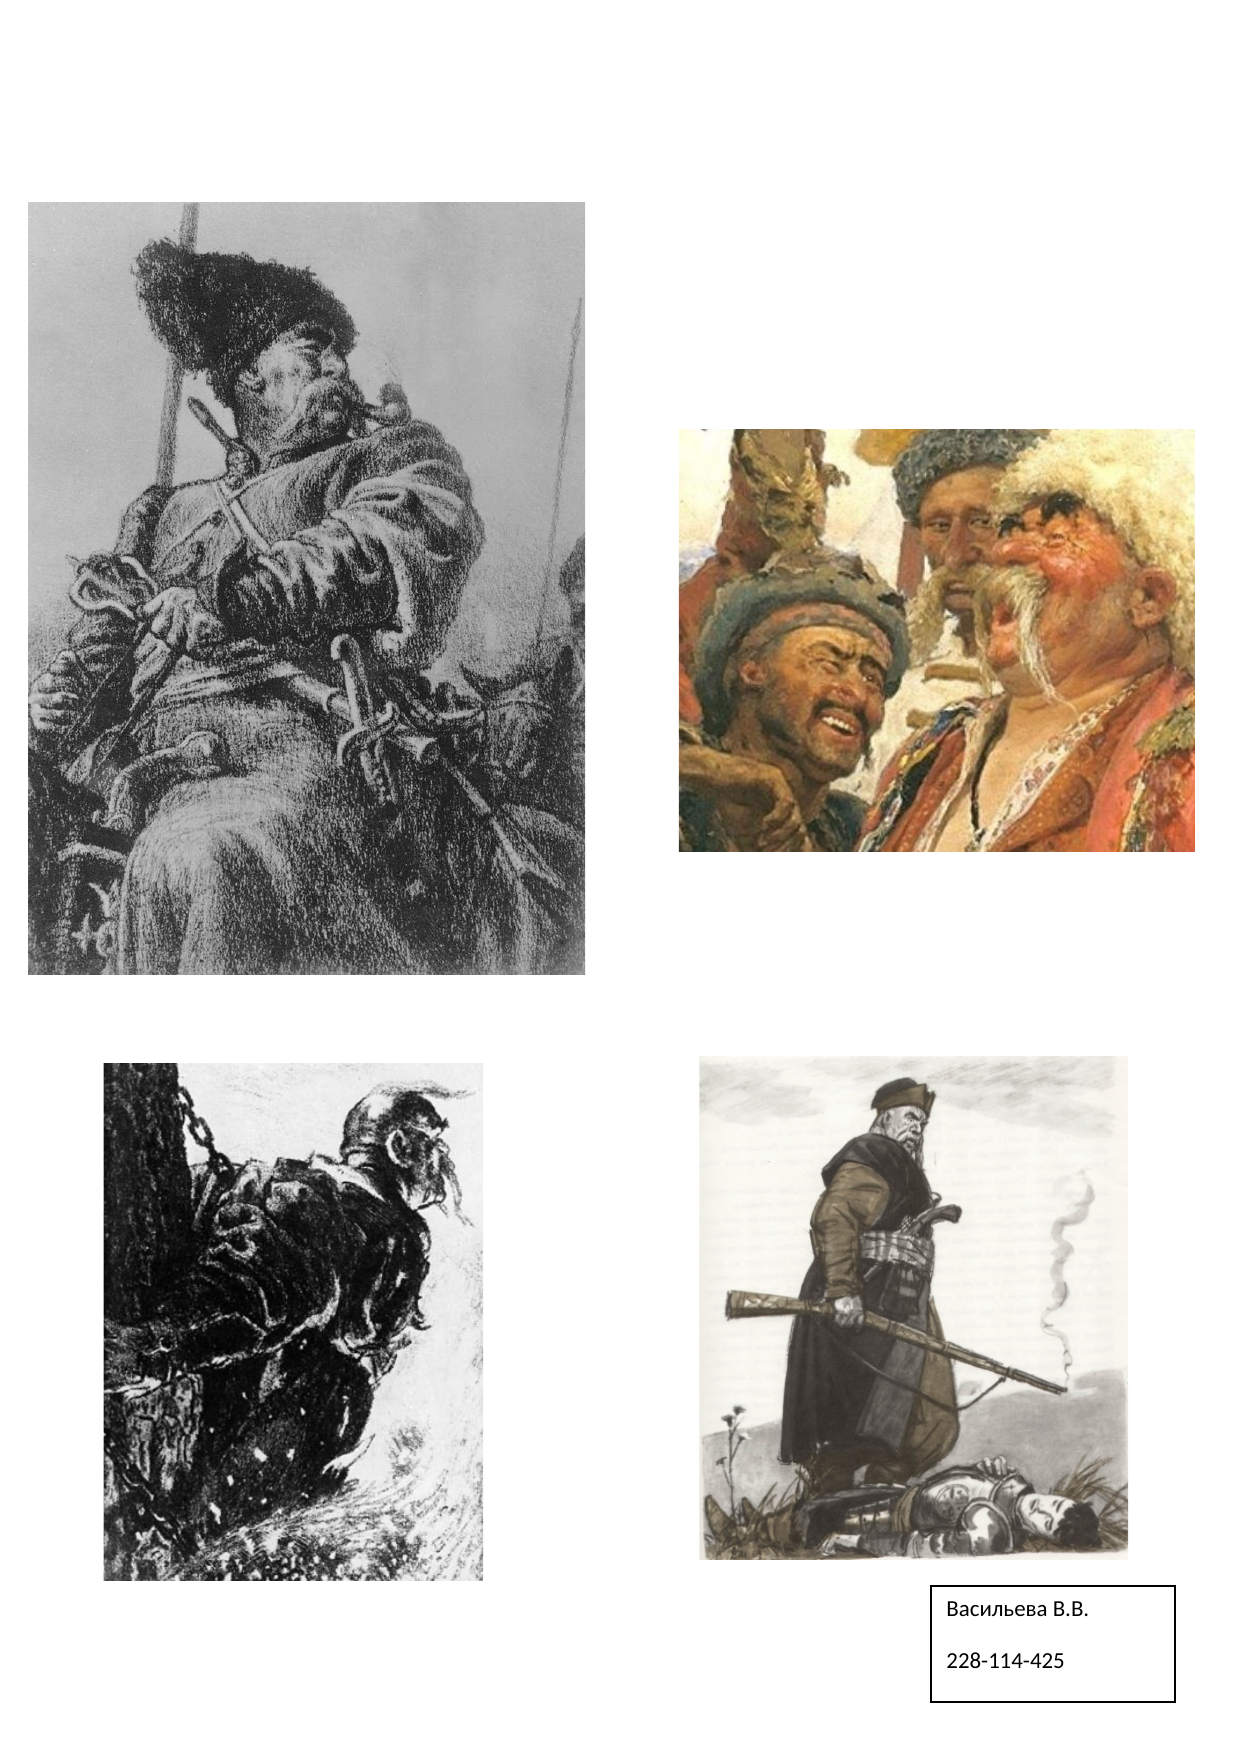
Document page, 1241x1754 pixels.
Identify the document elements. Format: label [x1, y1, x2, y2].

picture [28, 202, 586, 975]
picture [699, 1056, 1129, 1560]
picture [103, 1063, 484, 1581]
picture [678, 429, 1195, 852]
